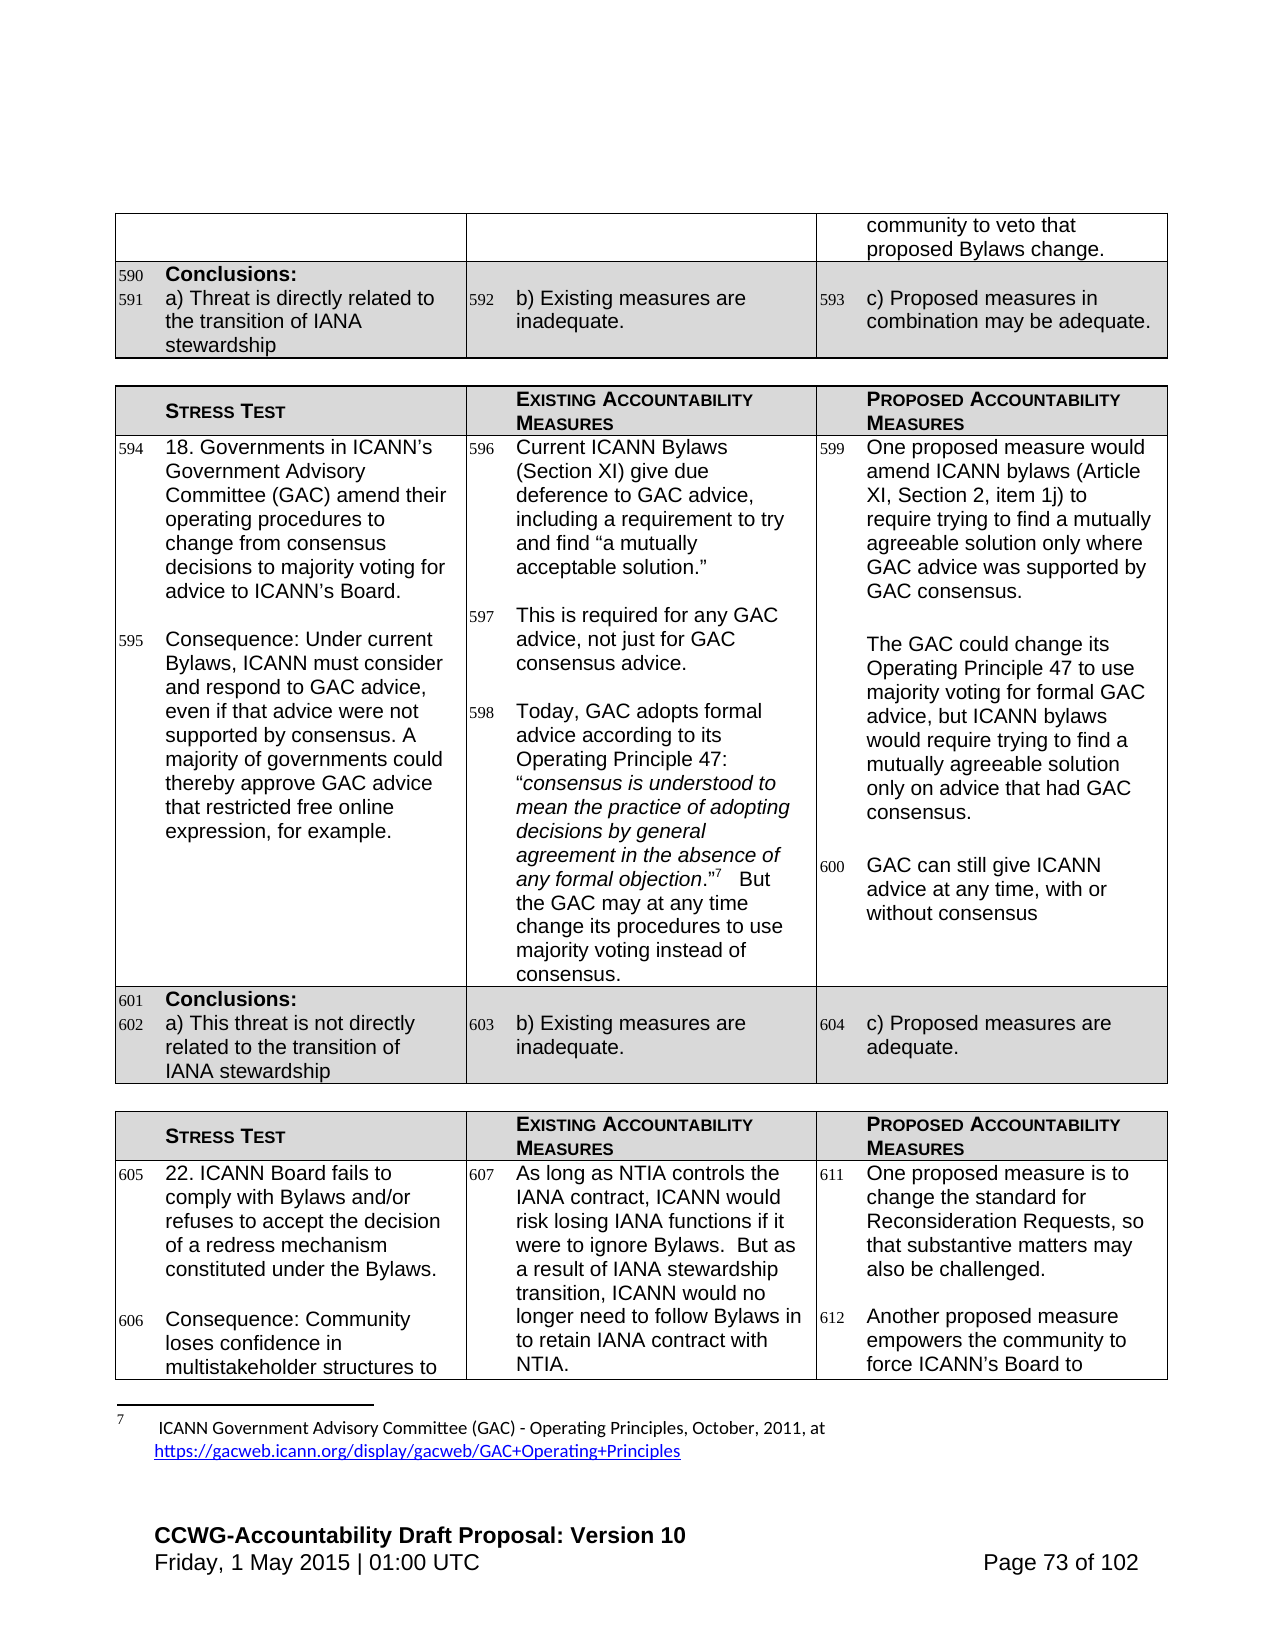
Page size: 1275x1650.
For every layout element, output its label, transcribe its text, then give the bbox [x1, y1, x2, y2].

table_cell b) Existing measures are inadequate. [467, 987, 816, 1083]
table_header Stress Test [116, 1112, 466, 1160]
table_cell One proposed measure would amend ICANN bylaws (Article XI, Section 2, item 1j) to require trying to find a mutually agreeable solution only where GAC advice was supported by GAC consensus. The GAC could change its Operating Principle 47 to use majority voting for formal GAC advice, but ICANN bylaws would require trying to find a mutually agreeable solution only on advice that had GAC consensus. GAC can still give ICANN advice at any time, with or without consensus [817, 436, 1167, 986]
table_header Proposed Accountability Measures [817, 387, 1167, 435]
table_cell Conclusions: a) Threat is directly related to the transition of IANA stewardship [116, 262, 466, 357]
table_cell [116, 214, 466, 261]
table_cell Current ICANN (Section XI) give due deference to GAC advice, including a requirement to try and find “a mutually acceptable solution.” This is required for any GAC advice, not just for GAC consensus advice. Today, GAC adopts formal advice according to its Operating Principle 47: “consensus is understood to mean the practice of adopting decisions by general agreement in the absence of any formal objection.” But the GAC may at any time change its procedures to use majority voting instead of consensus. [467, 436, 816, 986]
table_header Stress Test [116, 387, 466, 435]
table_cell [817, 1161, 1167, 1378]
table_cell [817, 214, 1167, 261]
table_cell Conclusions: a) This threat is not directly related to the transition of IANA stewardship [116, 987, 466, 1083]
table_cell 18. Governments in ICANN’s Government Advisory Committee (GAC) amend their operating procedures to change from consensus decisions to majority voting for advice to ICANN’s . Consequence: Under current , ICANN must consider and respond to GAC advice, even if that advice were not supported by consensus. A majority of governments could thereby approve GAC advice that restricted free online expression, for example. [116, 436, 466, 986]
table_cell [467, 214, 816, 261]
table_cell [467, 1161, 816, 1378]
table_header Existing Accountability Measures [467, 387, 816, 435]
table_header Existing Accountability Measures [467, 1112, 816, 1160]
table_header Proposed Accountability Measures [817, 1112, 1167, 1160]
table_cell b) Existing measures are inadequate. [467, 262, 816, 357]
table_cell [116, 1161, 466, 1378]
table_cell c) Proposed measures are adequate. [817, 987, 1167, 1083]
table_cell c) Proposed measures in combination may be adequate. [817, 262, 1167, 357]
